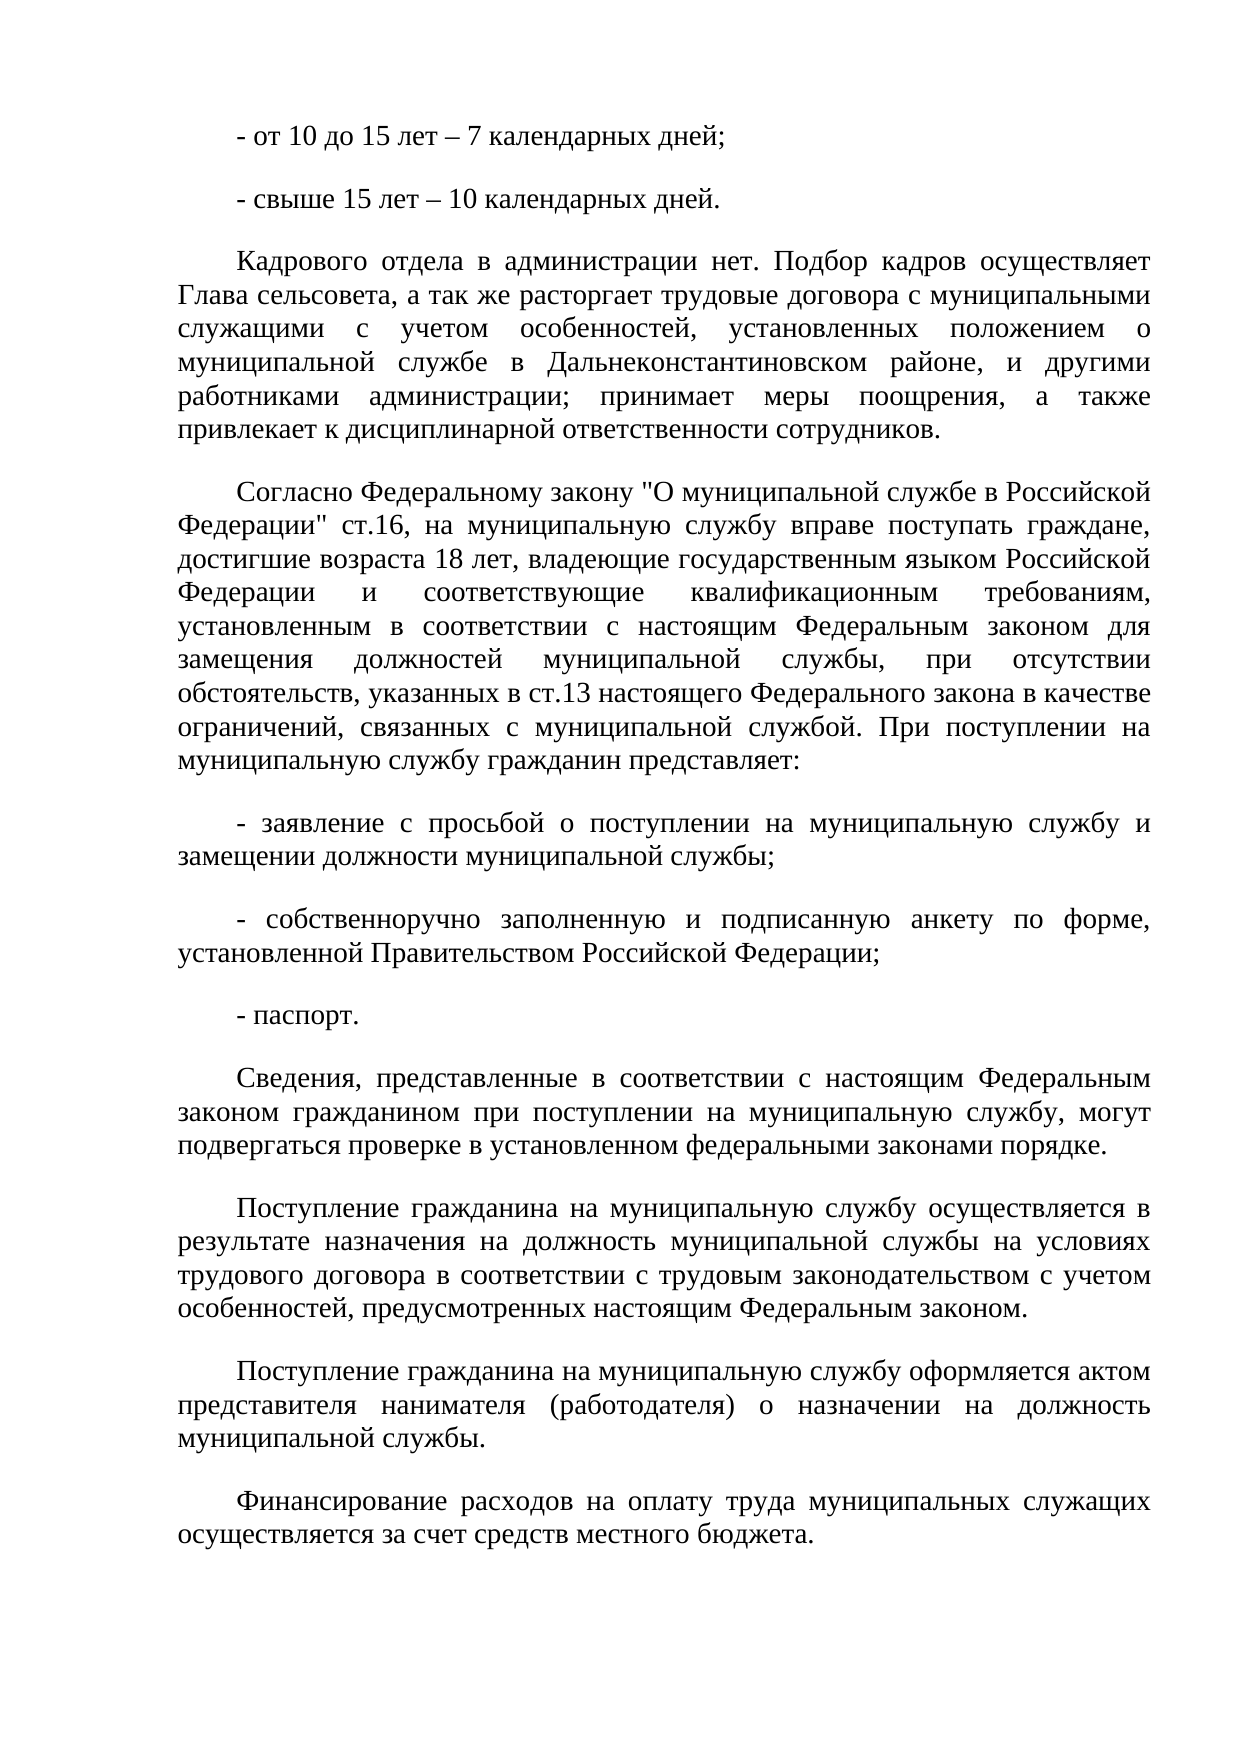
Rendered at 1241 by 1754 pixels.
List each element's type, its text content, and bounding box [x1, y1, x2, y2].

text Поступление гражданина на муниципальную службу осуществляется в результате назначения на должность муниципальной службы на условиях трудового договора в соответствии с трудовым законодательством с учетом особенностей, предусмотренных настоящим Федеральным законом. [177, 1190, 1152, 1324]
text Поступление гражданина на муниципальную службу оформляется актом представителя нанимателя (работодателя) о назначении на должность муниципальной службы. [177, 1353, 1152, 1454]
text - от 10 до 15 лет – 7 календарных дней; [177, 118, 1152, 152]
text - заявление с просьбой о поступлении на муниципальную службу и замещении должности муниципальной службы; [177, 805, 1152, 872]
text Финансирование расходов на оплату труда муниципальных служащих осуществляется за счет средств местного бюджета. [177, 1483, 1152, 1550]
text - свыше 15 лет – 10 календарных дней. [177, 181, 1152, 214]
text - собственноручно заполненную и подписанную анкету по форме, установленной Правительством Российской Федерации; [177, 901, 1152, 968]
text Согласно Федеральному закону "О муниципальной службе в Российской Федерации" ст.16, на муниципальную службу вправе поступать граждане, достигшие возраста 18 лет, владеющие государственным языком Российской Федерации и соответствующие квалификационным требованиям, установленным в соответствии с настоящим Федеральным законом для замещения должностей муниципальной службы, при отсутствии обстоятельств, указанных в ст.13 настоящего Федерального закона в качестве ограничений, связанных с муниципальной службой. При поступлении на муниципальную службу гражданин представляет: [177, 474, 1152, 776]
text Кадрового отдела в администрации нет. Подбор кадров осуществляет Глава сельсовета, а так же расторгает трудовые договора с муниципальными служащими с учетом особенностей, установленных положением о муниципальной службе в Дальнеконстантиновском районе, и другими работниками администрации; принимает меры поощрения, а также привлекает к дисциплинарной ответственности сотрудников. [177, 243, 1152, 445]
text Сведения, представленные в соответствии с настоящим Федеральным законом гражданином при поступлении на муниципальную службу, могут подвергаться проверке в установленном федеральными законами порядке. [177, 1060, 1152, 1161]
text - паспорт. [177, 997, 1152, 1031]
